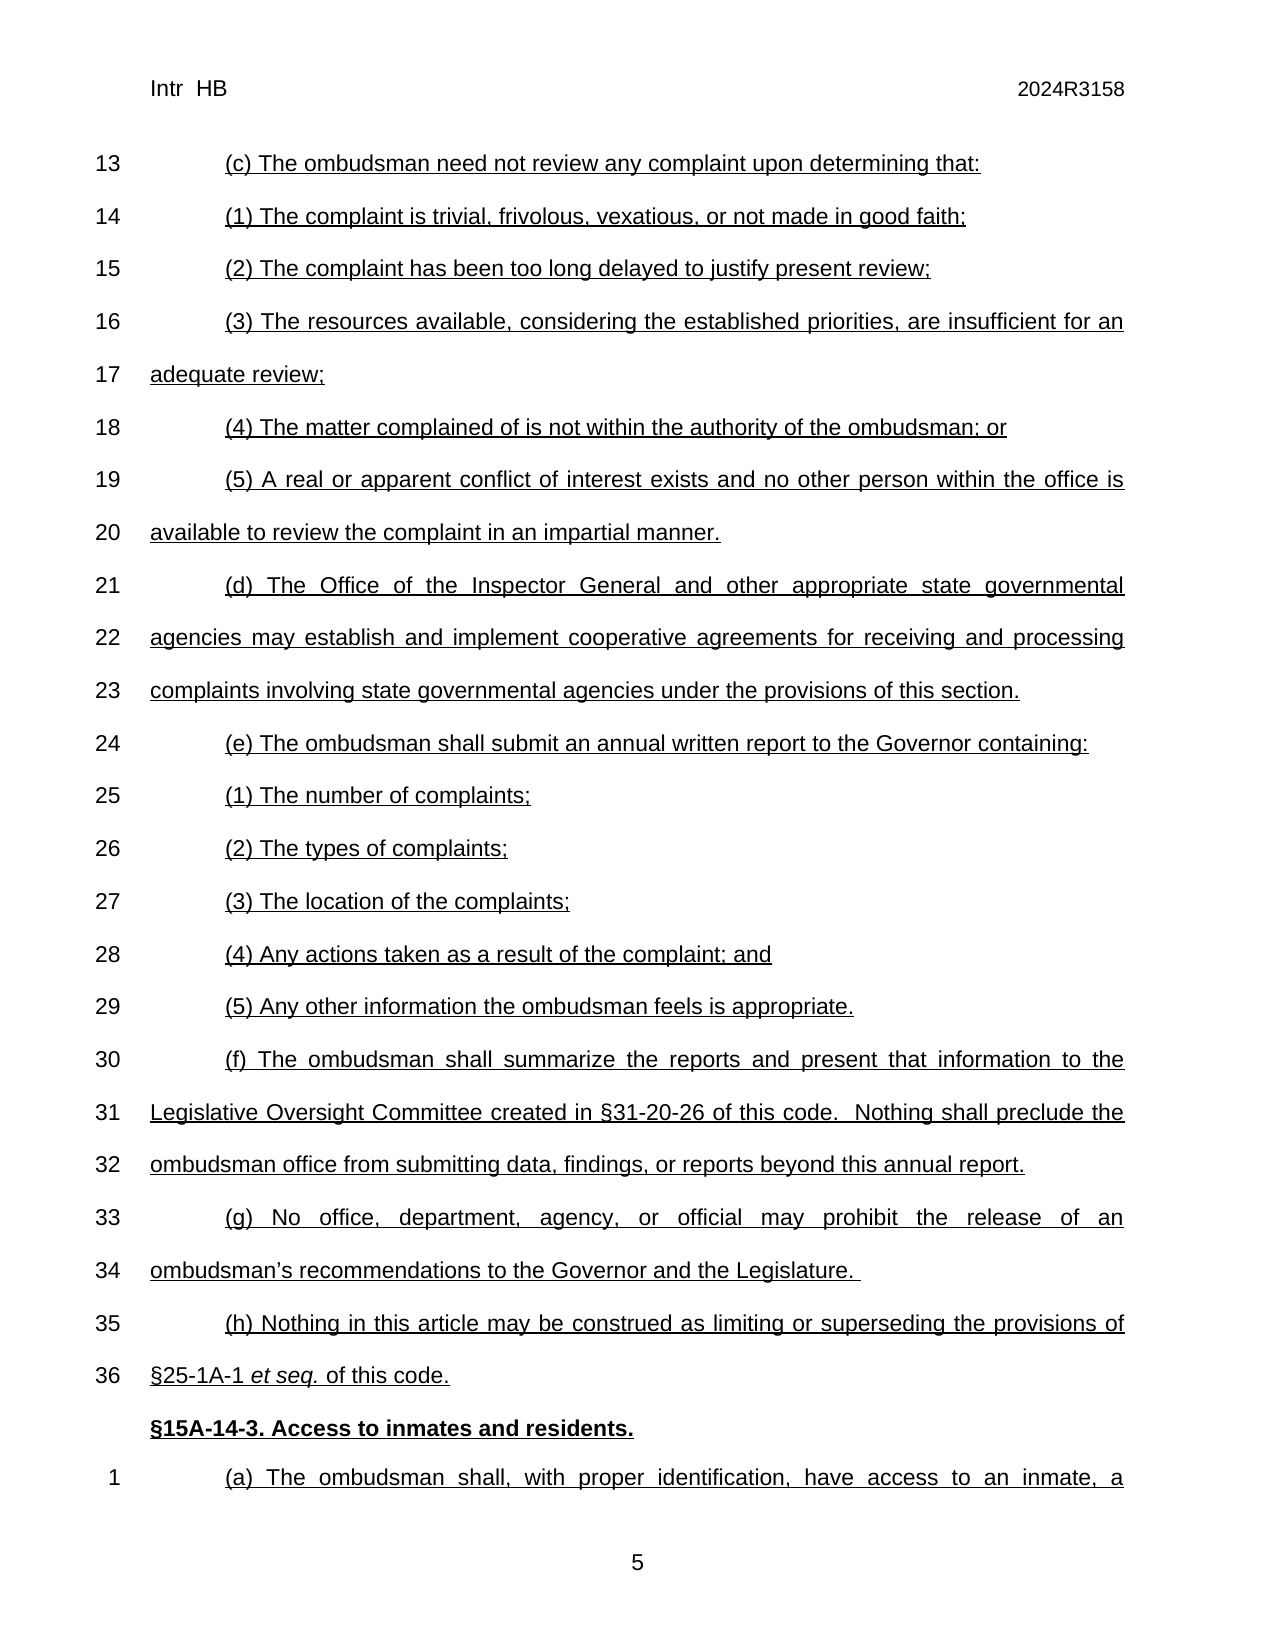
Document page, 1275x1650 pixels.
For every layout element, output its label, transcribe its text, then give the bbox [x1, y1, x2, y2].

text (4) The matter complained of is not within the authority of the ombudsman; or [150, 413, 1125, 440]
text (f) The ombudsman shall summarize the reports and present that information to the Legislative Oversight Committee created in §31-20-26 of this code. Nothing shall preclude the ombudsman office from submitting data, findings, or reports beyond this annual report. [150, 1123, 1125, 1178]
text (5) Any other information the ombudsman feels is appropriate. [150, 993, 1125, 1020]
text (1) The number of complaints; [150, 782, 1125, 809]
text (5) A real or apparent conflict of interest exists and no other person within the office is available to review the complaint in an impartial manner. [150, 466, 1125, 545]
text §15A-14-3. Access to inmates and residents. [150, 1415, 1050, 1441]
text (g) No office, department, agency, or official may prohibit the release of an ombudsman’s recommendations to the Governor and the Legislature. [150, 1204, 1125, 1283]
text (f) The ombudsman shall summarize the reports and present that information to the Legislative Oversight Committee created in §31-20-26 of this code. Nothing shall preclude the ombudsman office from submitting data, findings, or reports beyond this annual report. [150, 1046, 1125, 1121]
text (3) The location of the complaints; [150, 888, 1125, 914]
text (2) The types of complaints; [150, 835, 1125, 862]
text (c) The ombudsman need not review any complaint upon determining that: [150, 150, 1125, 176]
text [150, 1464, 1125, 1491]
text (4) Any actions taken as a result of the complaint; and [150, 941, 1125, 967]
text (d) The Office of the Inspector General and other appropriate state governmental agencies may establish and implement cooperative agreements for receiving and processing complaints involving state governmental agencies under the provisions of this section. [150, 648, 1125, 703]
text (d) The Office of the Inspector General and other appropriate state governmental agencies may establish and implement cooperative agreements for receiving and processing complaints involving state governmental agencies under the provisions of this section. [150, 572, 1125, 647]
text (1) The complaint is trivial, frivolous, vexatious, or not made in good faith; [150, 203, 1125, 229]
text (e) The ombudsman shall submit an annual written report to the Governor containing: [150, 730, 1125, 756]
text (3) The resources available, considering the established priorities, are insufficient for an adequate review; [150, 308, 1125, 387]
text (2) The complaint has been too long delayed to justify present review; [150, 255, 1125, 282]
text (h) Nothing in this article may be construed as limiting or superseding the provisions of §25-1A-1 et seq. of this code. [150, 1309, 1125, 1389]
